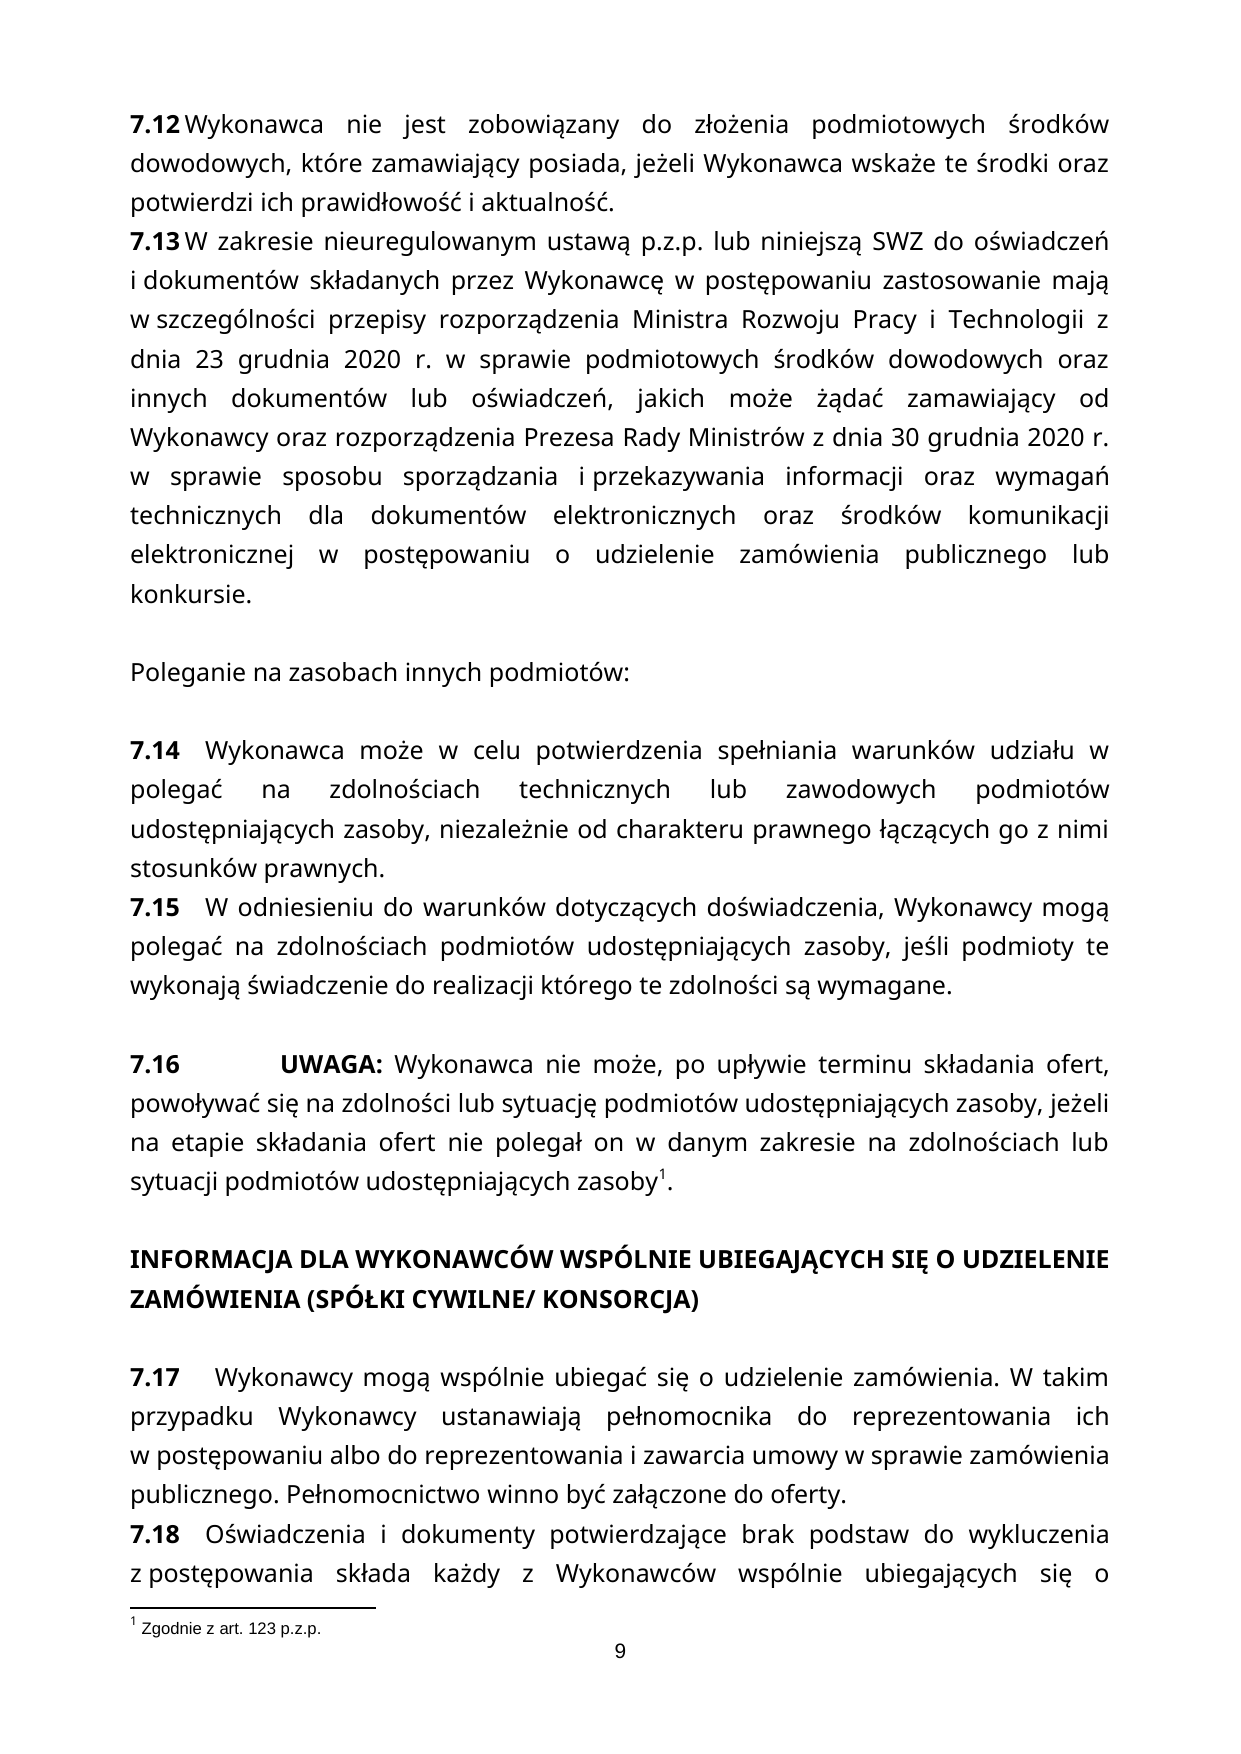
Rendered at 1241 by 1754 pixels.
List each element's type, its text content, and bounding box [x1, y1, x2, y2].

text INFORMACJA DLA WYKONAWCÓW WSPÓLNIE UBIEGAJĄCYCH SIĘ O UDZIELENIE ZAMÓWIENIA (SPÓŁKI CYWILNE/ KONSORCJA) [130, 1242, 1110, 1315]
list W zakresie nieuregulowanym ustawą p.z.p. lub niniejszą SWZ do oświadczeń i dokumentów składanych przez Wykonawcę w postępowaniu zastosowanie mają w szczególności przepisy rozporządzenia Ministra Rozwoju Pracy i Technologii z dnia 23 grudnia 2020 r. w sprawie podmiotowych środków dowodowych oraz innych dokumentów lub oświadczeń, jakich może żądać zamawiający od Wykonawcy oraz rozporządzenia Prezesa Rady Ministrów z dnia 30 grudnia 2020 r. w sprawie sposobu sporządzania i przekazywania informacji oraz wymagań technicznych dla dokumentów elektronicznych oraz środków komunikacji elektronicznej w postępowaniu o udzielenie zamówienia publicznego lub konkursie. [130, 224, 1110, 610]
list Wykonawca może w celu potwierdzenia spełniania warunków udziału w polegać na zdolnościach technicznych lub zawodowych podmiotów udostępniających zasoby, niezależnie od charakteru prawnego łączących go z nimi stosunków prawnych. [130, 733, 1110, 884]
list Wykonawca nie jest zobowiązany do złożenia podmiotowych środków dowodowych, które zamawiający posiada, jeżeli Wykonawca wskaże te środki oraz potwierdzi ich prawidłowość i aktualność. [130, 106, 1110, 219]
list UWAGA: Wykonawca nie może, po upływie terminu składania ofert, powoływać się na zdolności lub sytuację podmiotów udostępniających zasoby, jeżeli na etapie składania ofert nie polegał on w danym zakresie na zdolnościach lub sytuacji podmiotów udostępniających zasoby. [130, 1046, 1110, 1198]
list W odniesieniu do warunków dotyczących doświadczenia, Wykonawcy mogą polegać na zdolnościach podmiotów udostępniających zasoby, jeśli podmioty te wykonają świadczenie do realizacji którego te zdolności są wymagane. [130, 890, 1110, 1002]
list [130, 1516, 1110, 1589]
list Poleganie na zasobach innych podmiotów: [130, 655, 1110, 689]
list Wykonawcy mogą wspólnie ubiegać się o udzielenie zamówienia. W takim przypadku Wykonawcy ustanawiają pełnomocnika do reprezentowania ich w postępowaniu albo do reprezentowania i zawarcia umowy w sprawie zamówienia publicznego. Pełnomocnictwo winno być załączone do oferty. [130, 1360, 1110, 1511]
